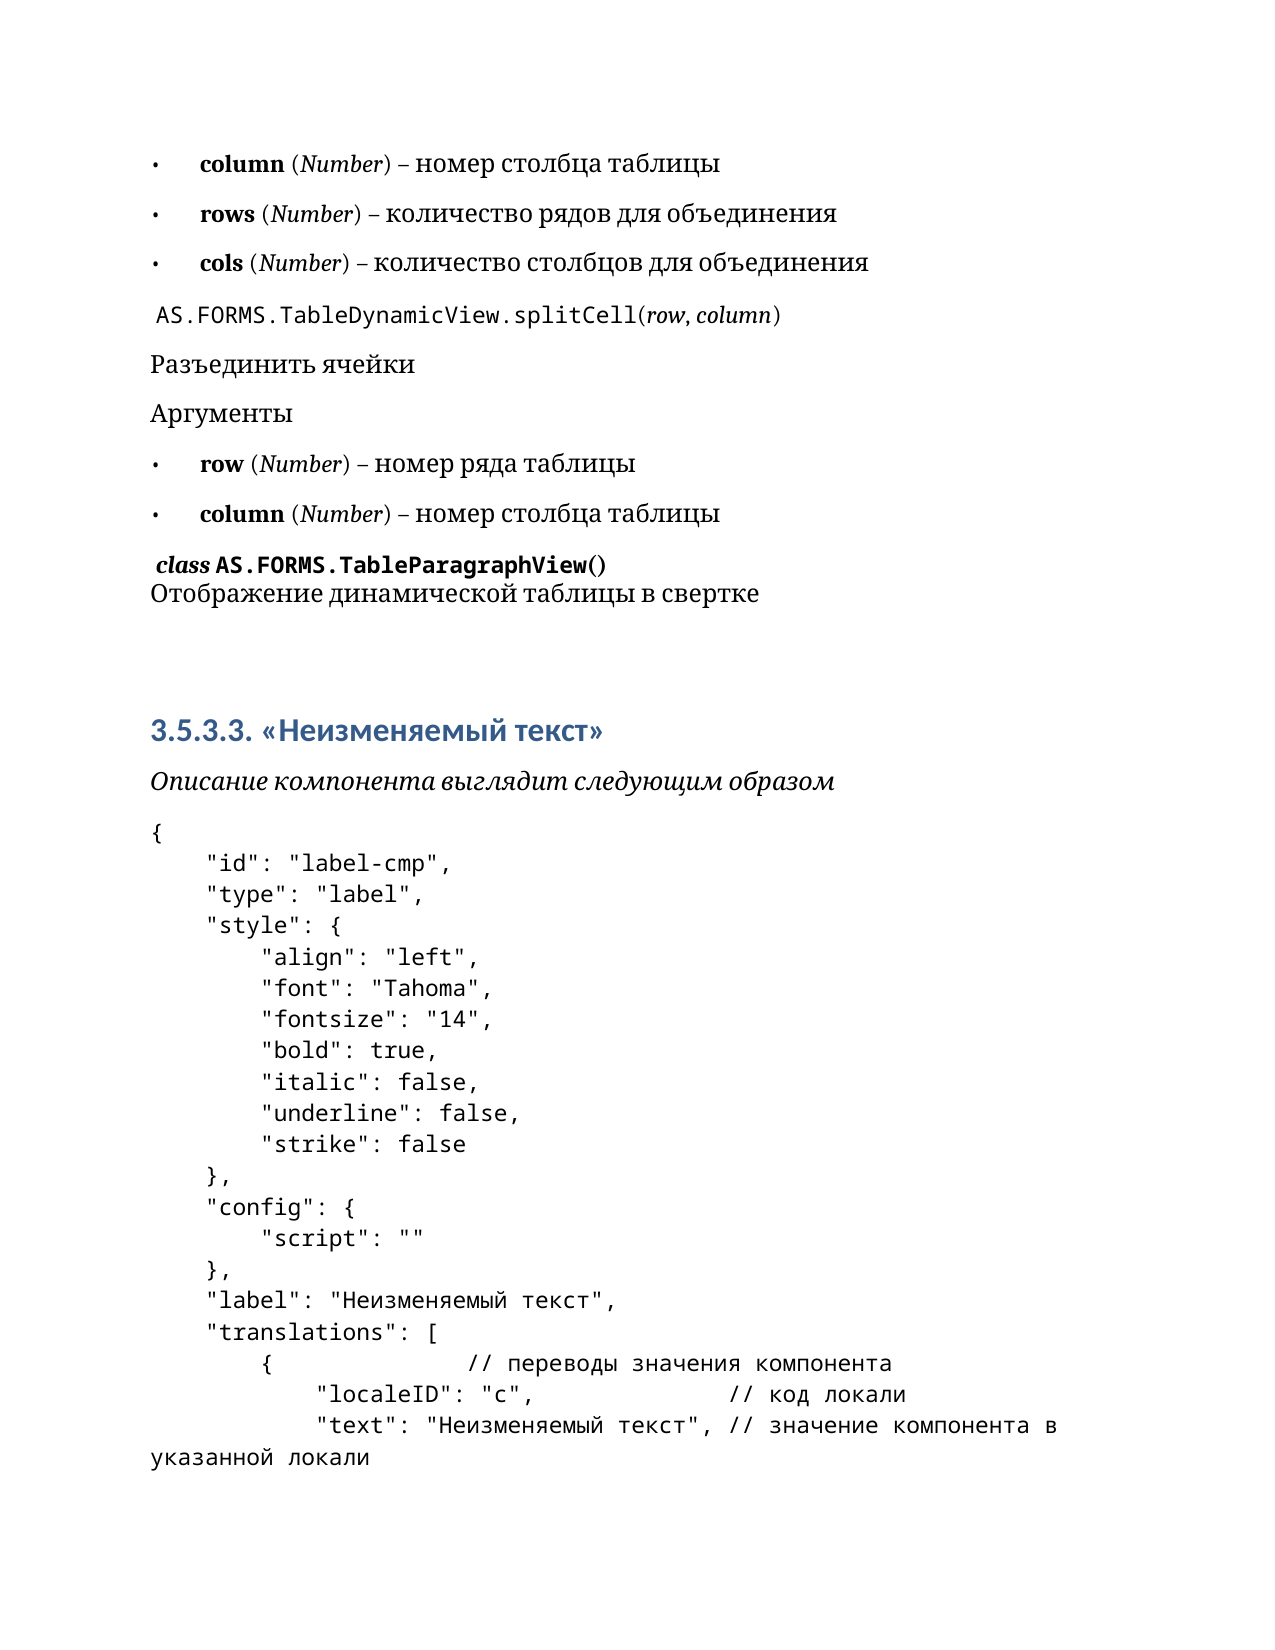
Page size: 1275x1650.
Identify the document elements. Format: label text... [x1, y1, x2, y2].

list column (Number) – номер столбца таблицы [150, 499, 1125, 528]
list row (Number) – номер ряда таблицы [150, 450, 1125, 479]
list rows (Number) – количество рядов для объединения [150, 199, 1125, 228]
text Отображение динамической таблицы в свертке [150, 580, 1125, 609]
text Описание компонента выглядит следующим образом [150, 768, 1125, 797]
text Разъединить ячейки [150, 351, 1125, 379]
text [150, 816, 1125, 1472]
text Аргументы [150, 400, 1125, 429]
text class AS.FORMS.TableParagraphView() [150, 549, 1125, 580]
list column (Number) – номер столбца таблицы [150, 150, 1125, 179]
list cols (Number) – количество столбцов для объединения [150, 249, 1125, 278]
subtitle 3.5.3.3. «Неизменяемый текст» [150, 709, 1125, 749]
text AS.FORMS.TableDynamicView.splitCell(row, column) [150, 299, 1125, 330]
